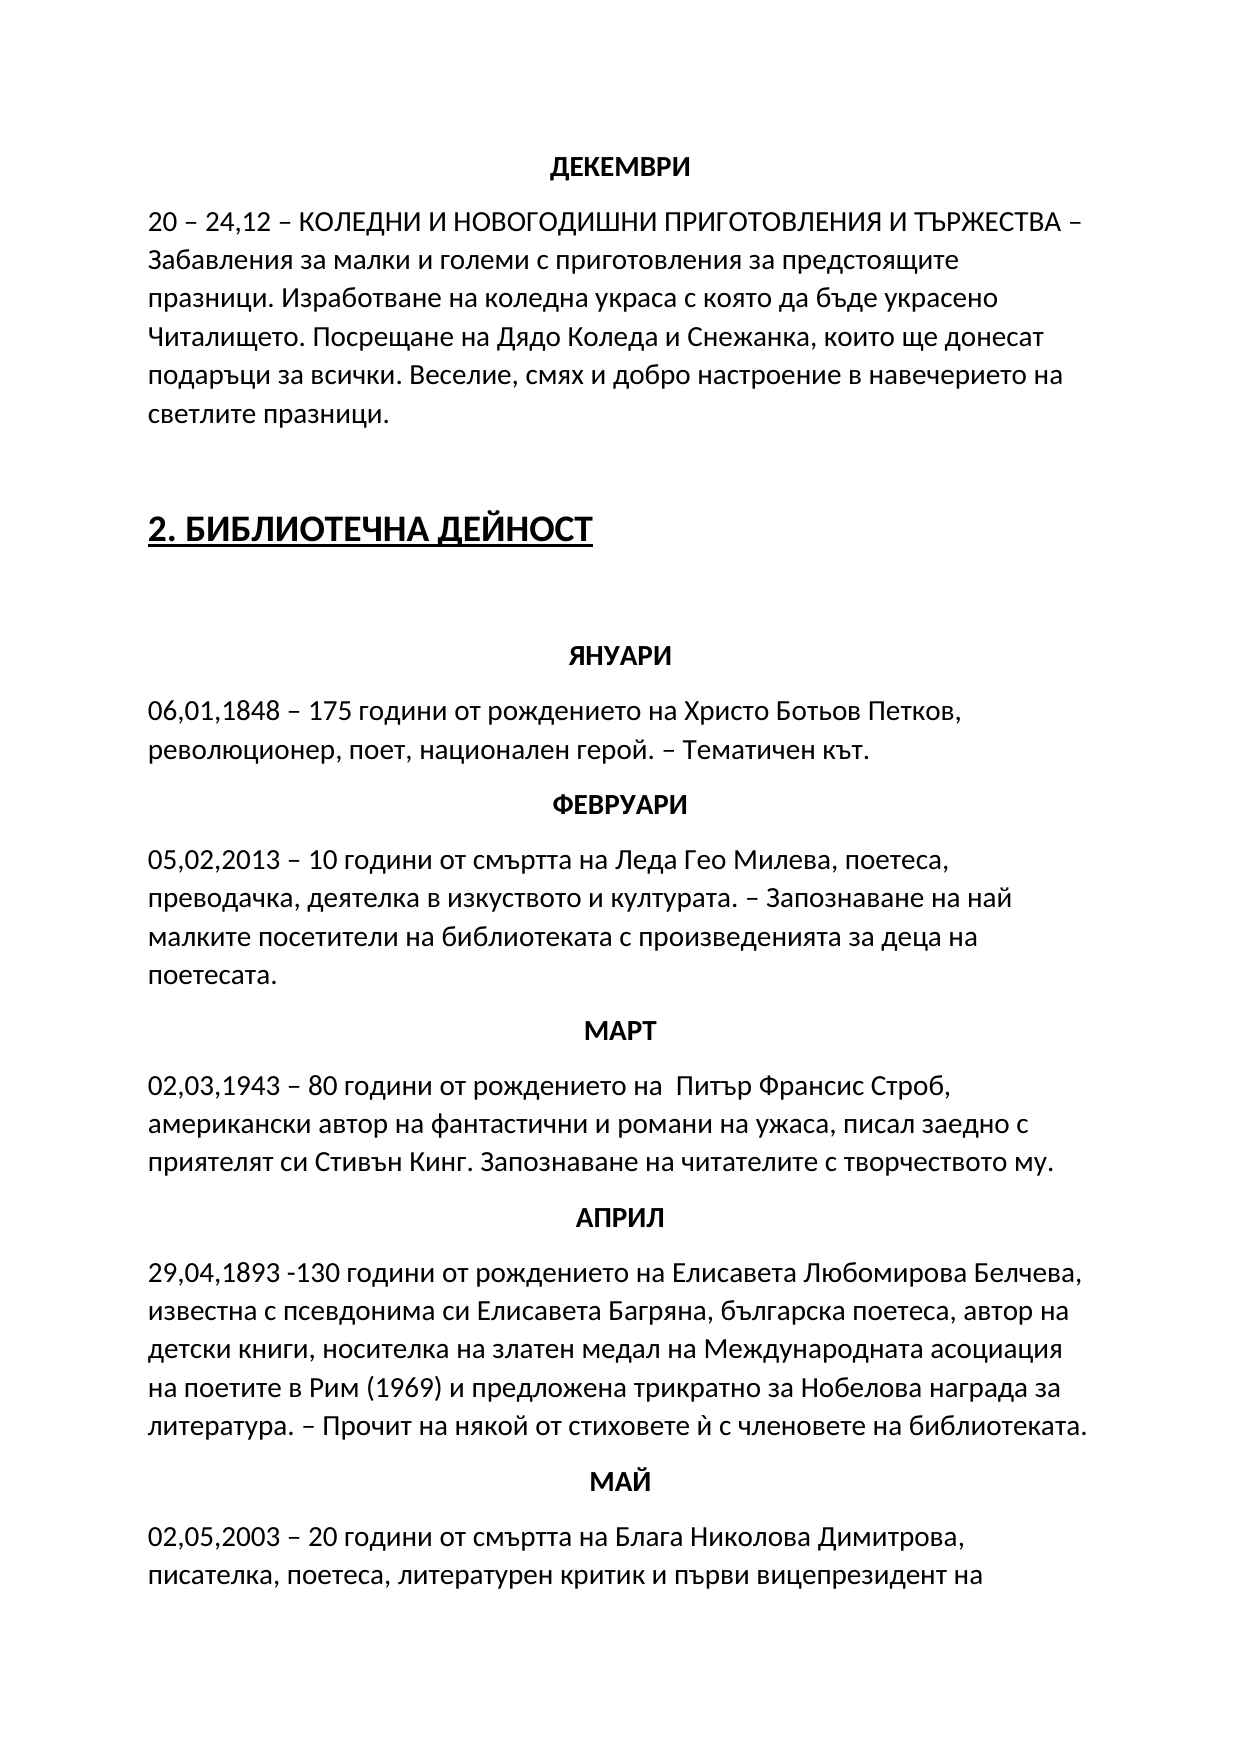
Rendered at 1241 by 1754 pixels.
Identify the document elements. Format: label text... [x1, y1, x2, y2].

text 29,04,1893 -130 години от рождението на Елисавета Любомирова Белчева, известна с псевдонима си Елисавета Багряна, българска поетеса, автор на детски книги, носителка на златен медал на Международната асоциация на поетите в Рим (1969) и предложена трикратно за Нобелова награда за литература. – Прочит на някой от стиховете ѝ с членовете на библиотеката. [148, 1254, 1093, 1443]
text 02,03,1943 – 80 години от рождението на Питър Франсис Строб, американски автор на фантастични и романи на ужаса, писал заедно с приятелят си Стивън Кинг. Запознаване на читателите с творчеството му. [148, 1067, 1093, 1179]
text ДЕКЕМВРИ [148, 148, 1093, 183]
text МАРТ [148, 1012, 1093, 1047]
text АПРИЛ [148, 1199, 1093, 1234]
text 2. БИБЛИОТЕЧНА ДЕЙНОСТ [148, 505, 1093, 551]
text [148, 1518, 1093, 1592]
text 05,02,2013 – 10 години от смъртта на Леда Гео Милева, поетеса, преводачка, деятелка в изкуството и културата. – Запознаване на най малките посетители на библиотеката с произведенията за деца на поетесата. [148, 841, 1093, 992]
text ЯНУАРИ [148, 637, 1093, 673]
text МАЙ [148, 1463, 1093, 1498]
text ФЕВРУАРИ [148, 786, 1093, 822]
text 06,01,1848 – 175 години от рождението на Христо Ботьов Петков, революционер, поет, национален герой. – Тематичен кът. [148, 692, 1093, 767]
text 20 – 24,12 – КОЛЕДНИ И НОВОГОДИШНИ ПРИГОТОВЛЕНИЯ И ТЪРЖЕСТВА – Забавления за малки и големи с приготовления за предстоящите празници. Изработване на коледна украса с която да бъде украсено Читалището. Посрещане на Дядо Коледа и Снежанка, които ще донесат подаръци за всички. Веселие, смях и добро настроение в навечерието на светлите празници. [148, 203, 1093, 431]
